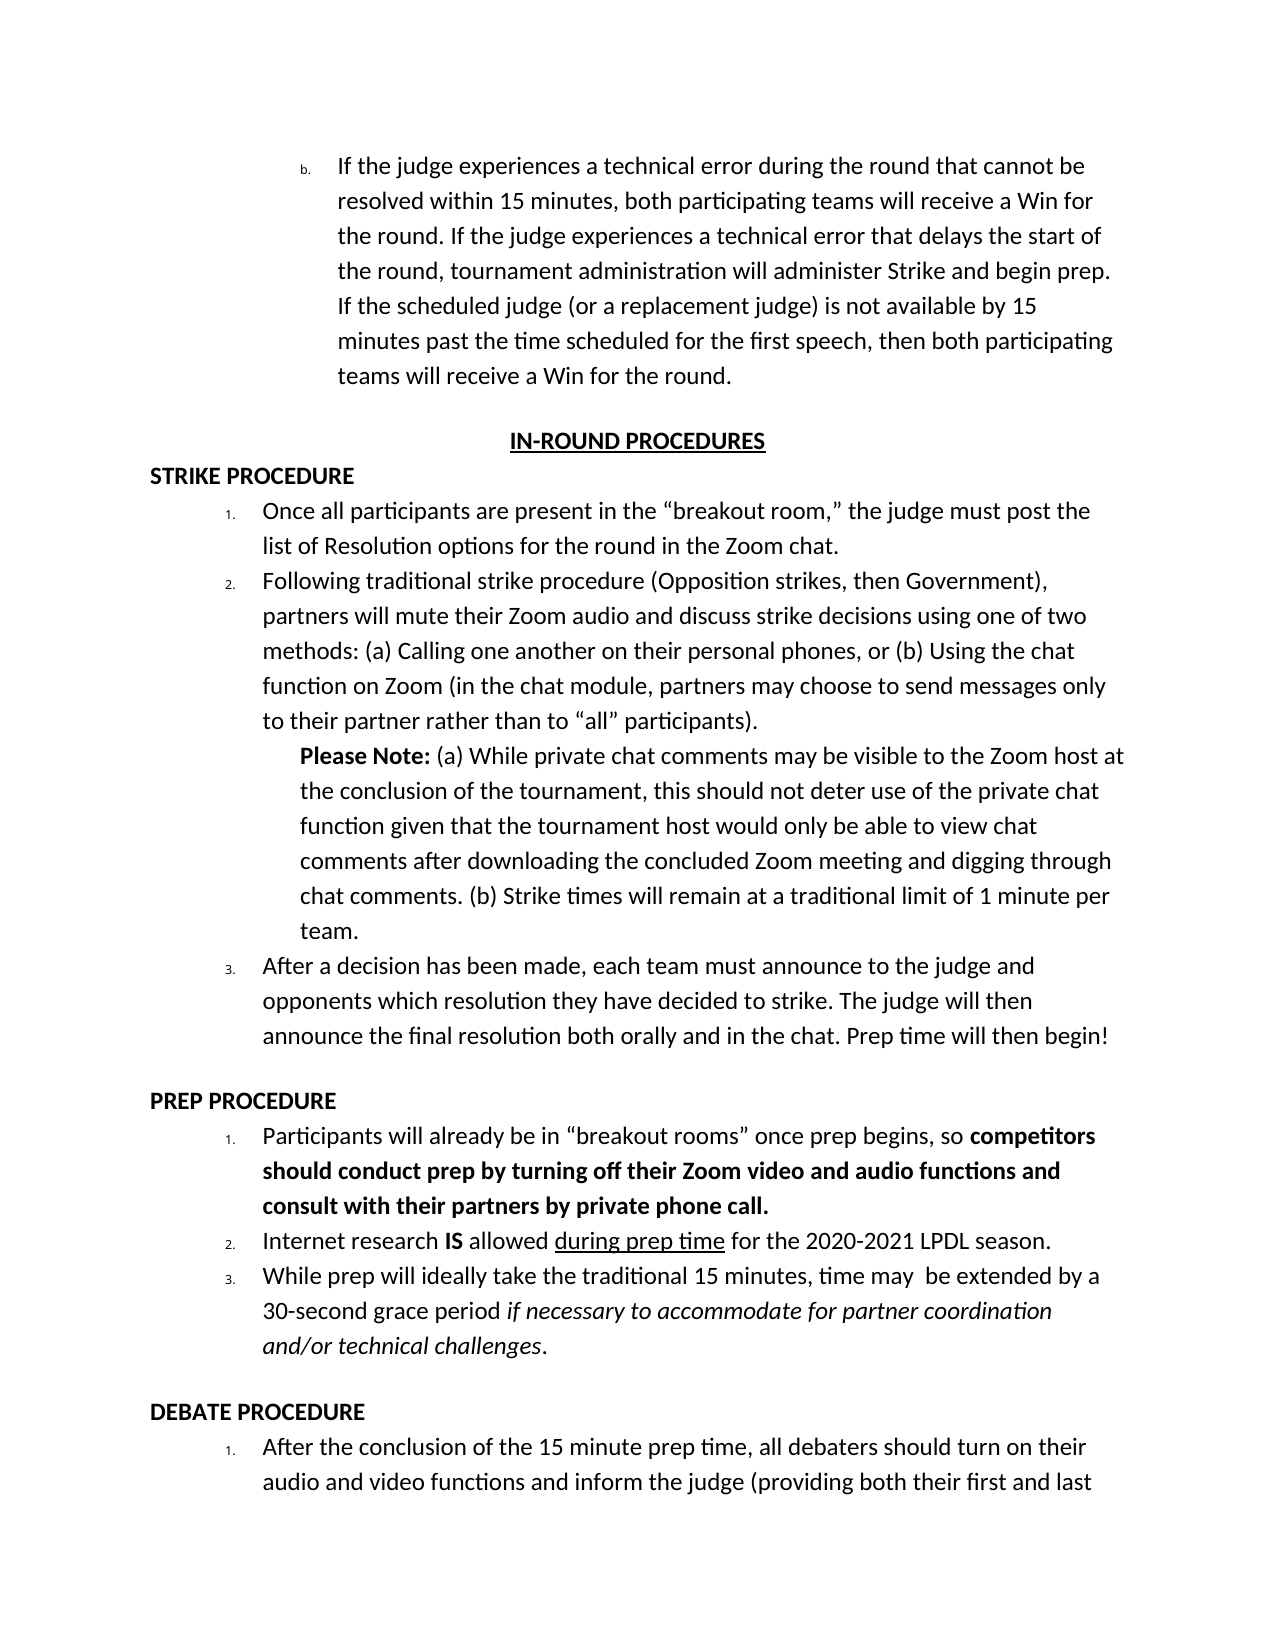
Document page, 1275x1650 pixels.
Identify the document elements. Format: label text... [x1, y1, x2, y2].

text Please Note: (a) While private chat comments may be visible to the Zoom host at the conclusion of the tournament, this should not deter use of the private chat function given that the tournament host would only be able to view chat comments after downloading the concluded Zoom meeting and digging through chat comments. (b) Strike times will remain at a traditional limit of 1 minute per team. [300, 740, 1125, 946]
list Once all participants are present in the “breakout room,” the judge must post the list of Resolution options for the round in the Zoom chat. [225, 495, 1125, 561]
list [225, 1431, 1125, 1496]
text DEBATE PROCEDURE [150, 1396, 1125, 1426]
list Following traditional strike procedure (Opposition strikes, then Government), partners will mute their Zoom audio and discuss strike decisions using one of two methods: (a) Calling one another on their personal phones, or (b) Using the chat function on Zoom (in the chat module, partners may choose to send messages only to their partner rather than to “all” participants). [225, 565, 1125, 736]
list Internet research IS allowed during prep time for the 2020-2021 LPDL season. [225, 1225, 1125, 1256]
list After a decision has been made, each team must announce to the judge and opponents which resolution they have decided to strike. The judge will then announce the final resolution both orally and in the chat. Prep time will then begin! [225, 950, 1125, 1051]
list While prep will ideally take the traditional 15 minutes, time may be extended by a 30-second grace period if necessary to accommodate for partner coordination and/or technical challenges. [225, 1260, 1125, 1361]
list Participants will already be in “breakout rooms” once prep begins, so competitors should conduct prep by turning off their Zoom video and audio functions and consult with their partners by private phone call. [225, 1120, 1125, 1221]
text PREP PROCEDURE [150, 1085, 1125, 1116]
text IN-ROUND PROCEDURES [150, 425, 1125, 456]
text STRIKE PROCEDURE [150, 460, 1125, 491]
list If the judge experiences a technical error during the round that cannot be resolved within 15 minutes, both participating teams will receive a Win for the round. If the judge experiences a technical error that delays the start of the round, tournament administration will administer Strike and begin prep. If the scheduled judge (or a replacement judge) is not available by 15 minutes past the time scheduled for the first speech, then both participating teams will receive a Win for the round. [300, 150, 1125, 391]
